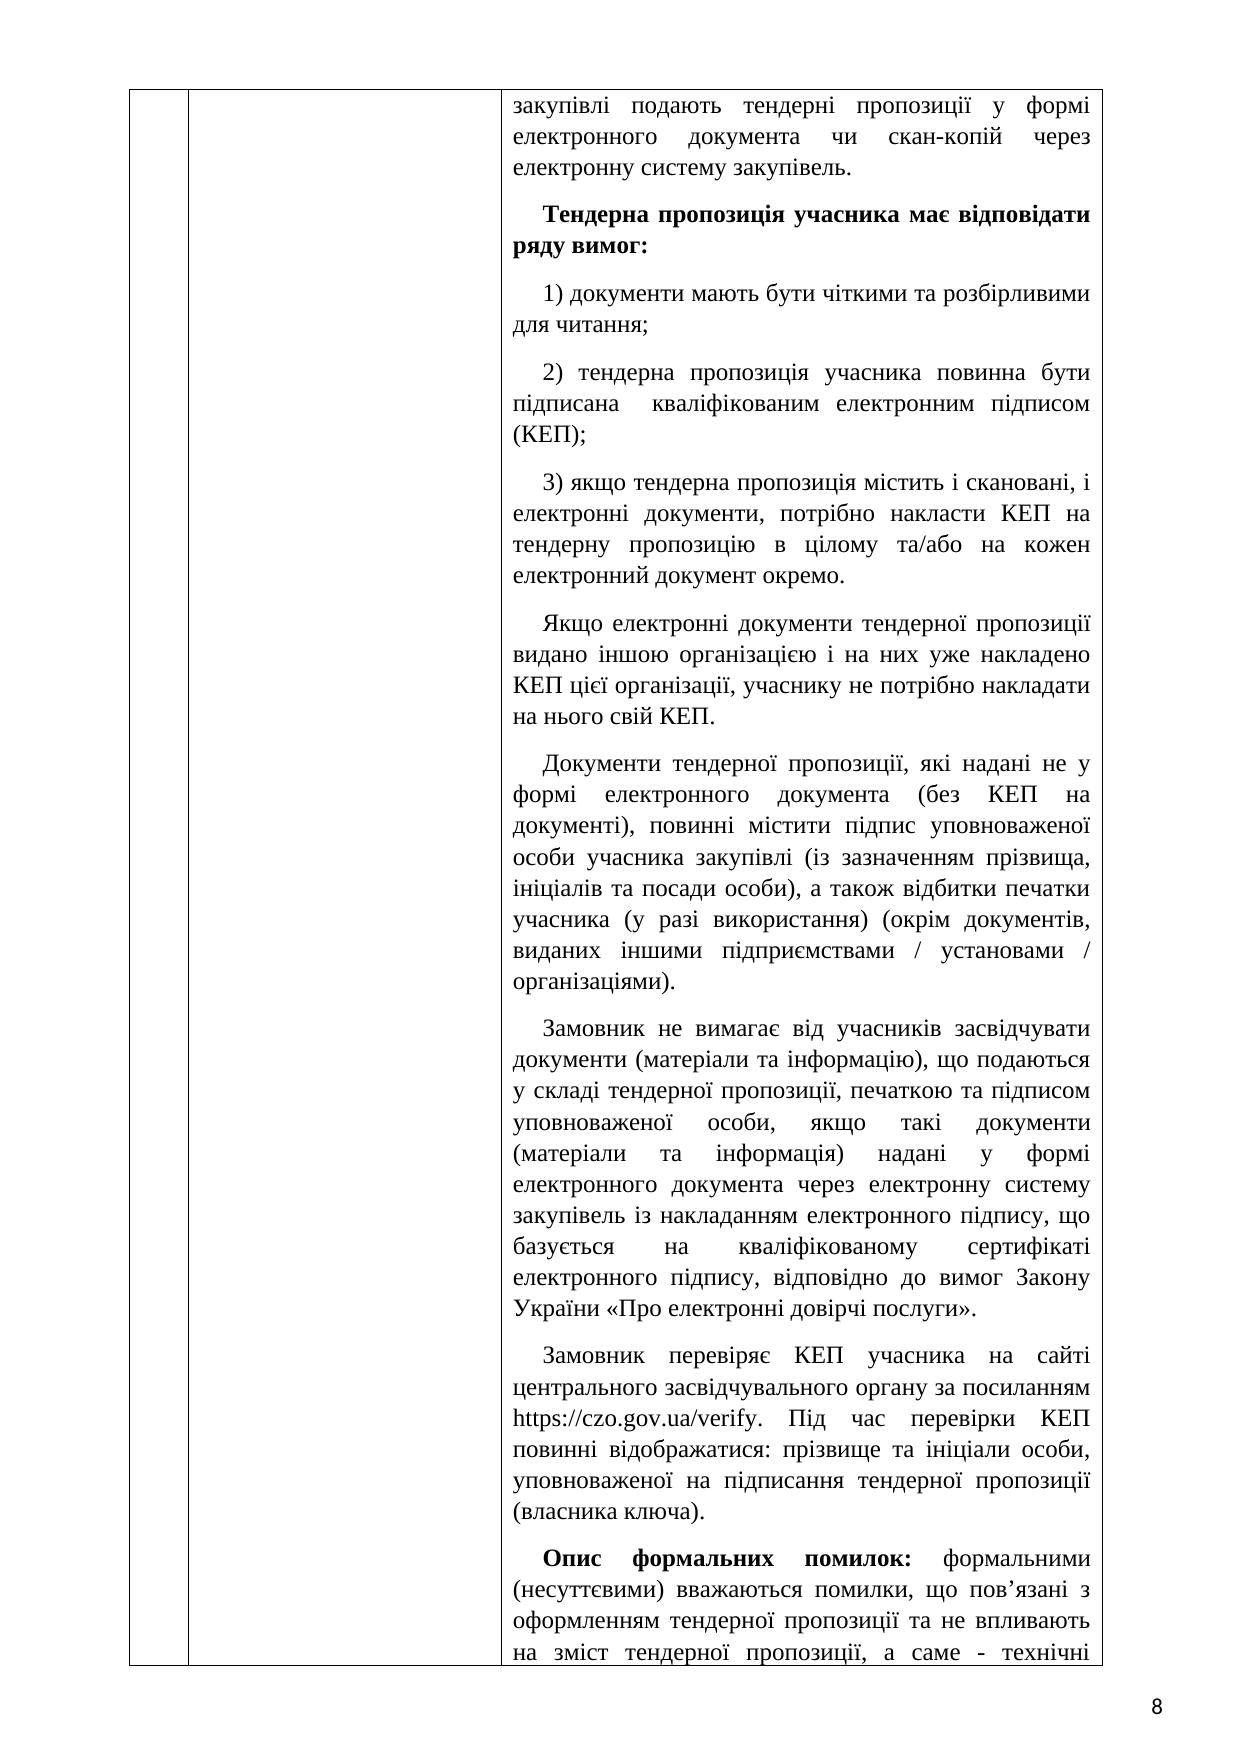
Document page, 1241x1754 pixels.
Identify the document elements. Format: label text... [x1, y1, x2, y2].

table_cell 1 [130, 90, 188, 1665]
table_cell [189, 90, 501, 1665]
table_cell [502, 90, 1102, 1665]
